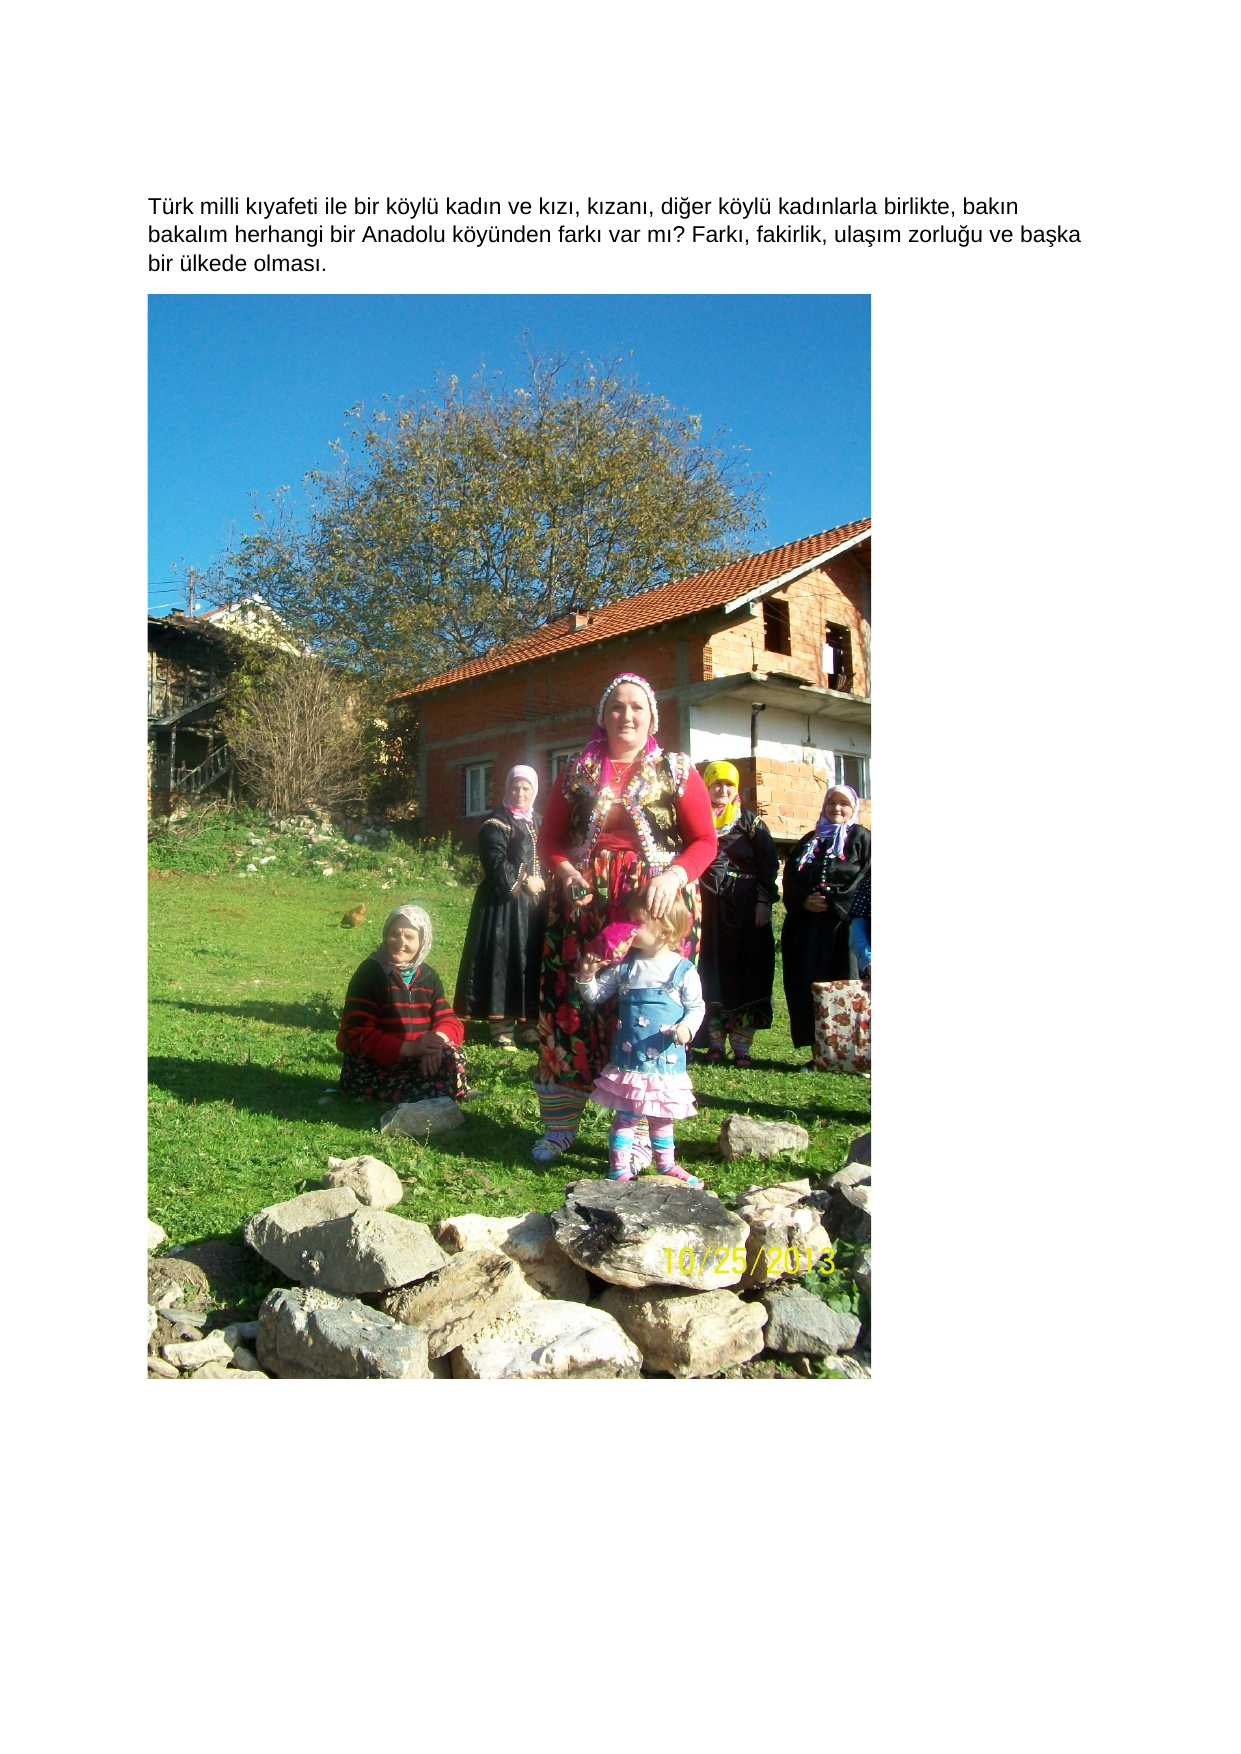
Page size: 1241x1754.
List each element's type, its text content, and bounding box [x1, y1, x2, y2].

picture [147, 294, 872, 1379]
text Türk milli kıyafeti ile bir köylü kadın ve kızı, kızanı, diğer köylü kadınlarla birlikte, bakın bakalım herhangi bir Anadolu köyünden farkı var mı? Farkı, fakirlik, ulaşım zorluğu ve başka bir ülkede olması. [148, 193, 1093, 276]
